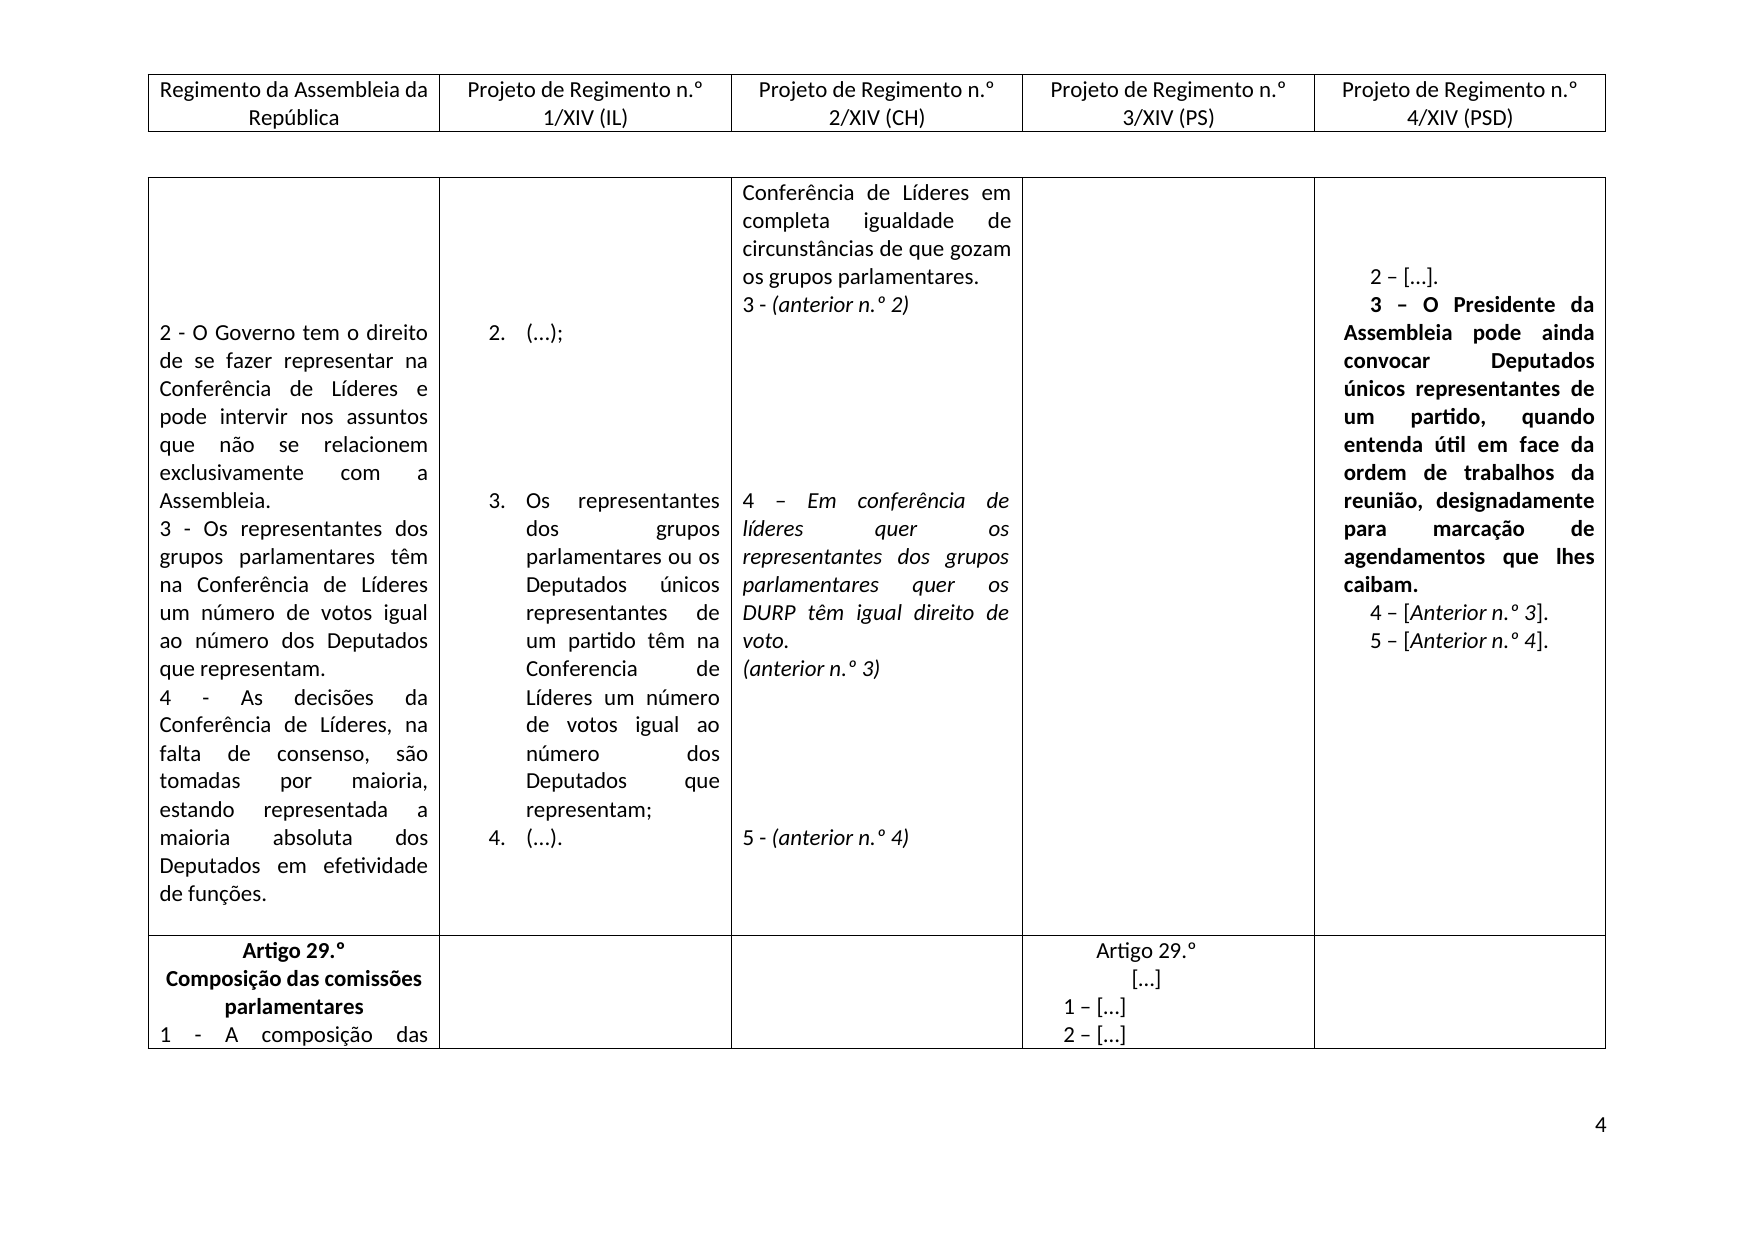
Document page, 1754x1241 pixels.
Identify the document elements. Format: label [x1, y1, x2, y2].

table_cell [149, 178, 439, 935]
table_cell [1023, 936, 1314, 1048]
table_cell [732, 936, 1022, 1048]
table_cell [1315, 936, 1605, 1048]
table_cell [1315, 178, 1605, 935]
table_cell [440, 178, 731, 935]
table_cell [732, 178, 1022, 935]
table_cell [1023, 178, 1314, 935]
table_cell [440, 936, 731, 1048]
table_cell [149, 936, 439, 1048]
